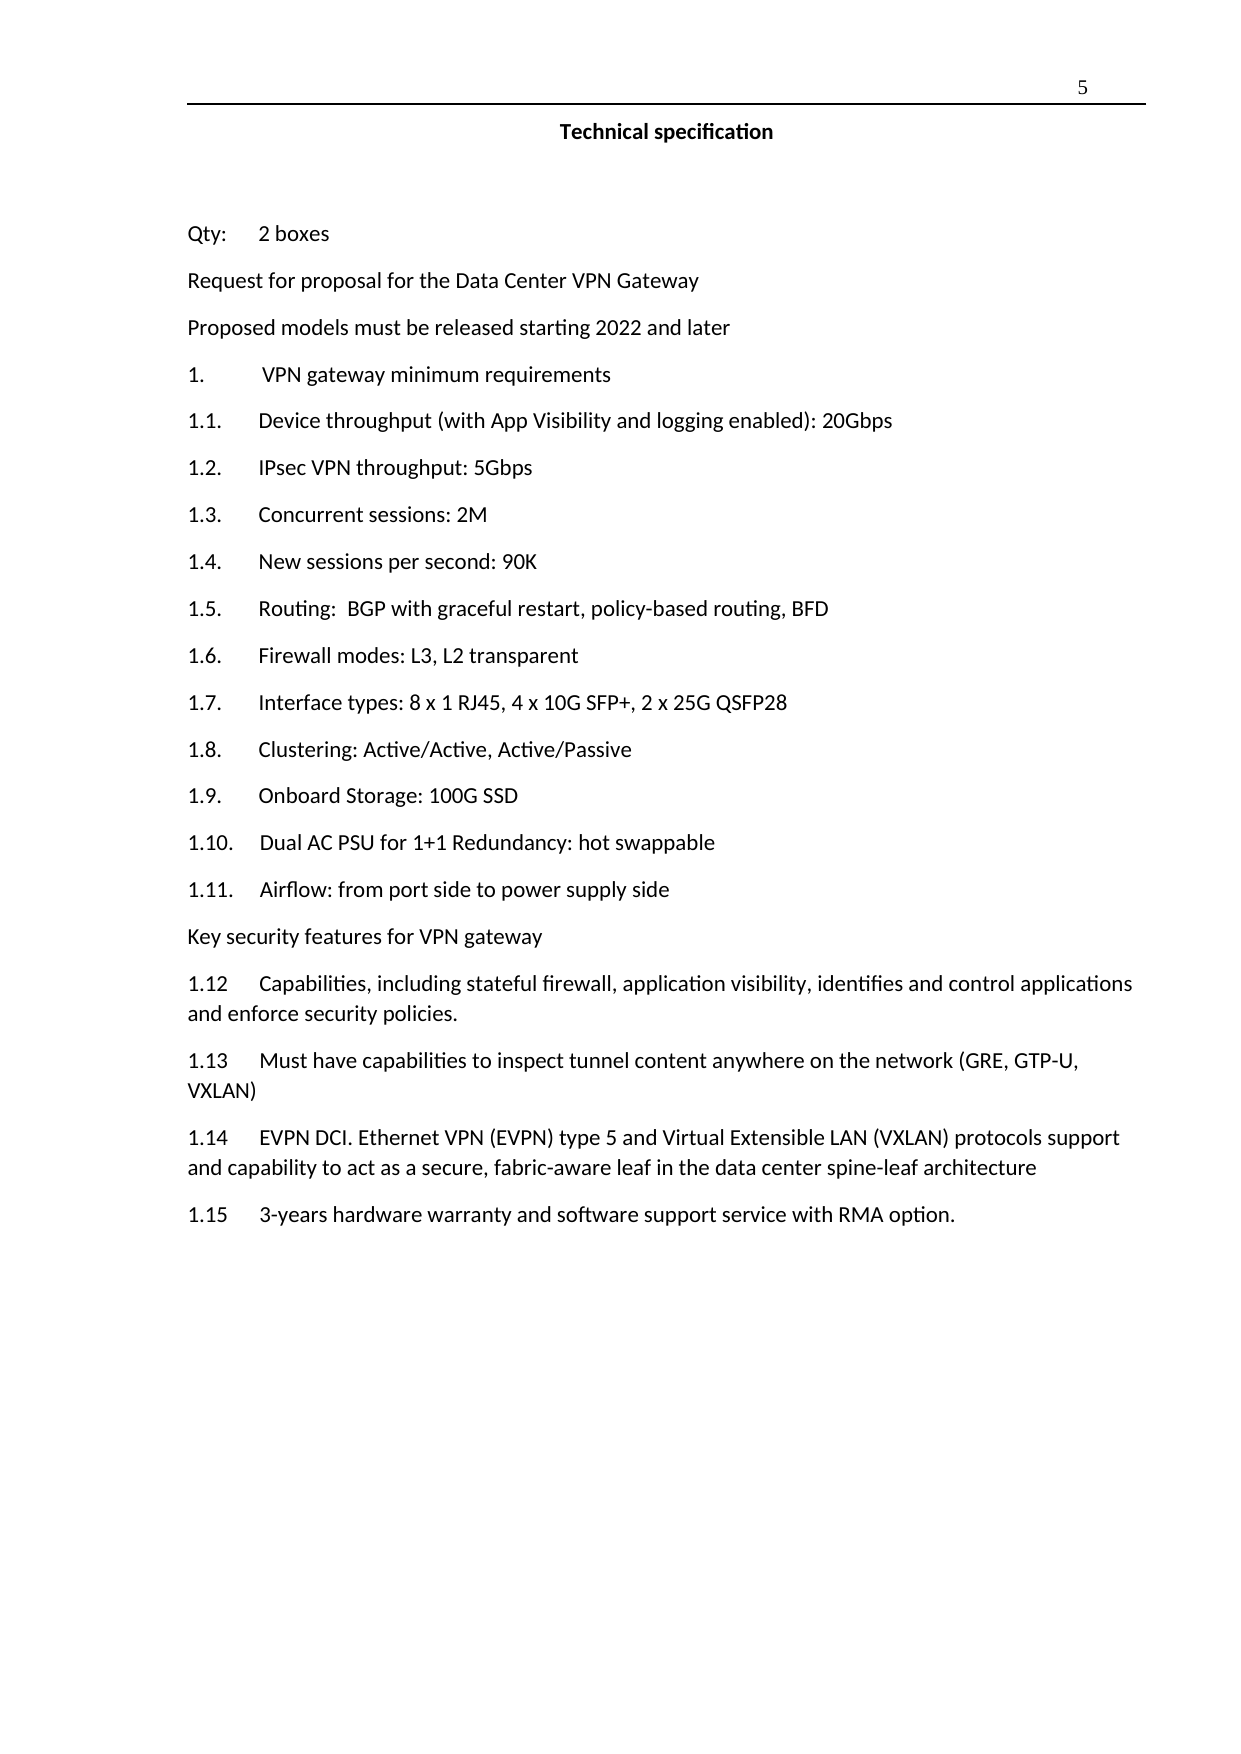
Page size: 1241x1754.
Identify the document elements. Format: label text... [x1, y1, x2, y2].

text Request for proposal for the Data Center VPN Gateway [187, 266, 1146, 294]
text 1.9. Onboard Storage: 100G SSD [187, 782, 1146, 810]
text Proposed models must be released starting 2022 and later [187, 313, 1146, 341]
text 1.3. Concurrent sessions: 2M [187, 500, 1146, 528]
text 1.7. Interface types: 8 x 1 RJ45, 4 x 10G SFP+, 2 x 25G QSFP28 [187, 688, 1146, 716]
text 1.14 EVPN DCI. Ethernet VPN (EVPN) type 5 and Virtual Extensible LAN (VXLAN) protocols support and capability to act as a secure, fabric-aware leaf in the data center spine-leaf architecture [187, 1123, 1146, 1182]
text 1.6. Firewall modes: L3, L2 transparent [187, 641, 1146, 669]
text 1.8. Clustering: Active/Active, Active/Passive [187, 735, 1146, 763]
text 1.4. New sessions per second: 90K [187, 547, 1146, 575]
text 1.15 3-years hardware warranty and software support service with RMA option. [187, 1200, 1146, 1228]
text Key security features for VPN gateway [187, 922, 1146, 950]
text Technical specification [187, 117, 1146, 145]
text 1.5. Routing: BGP with graceful restart, policy-based routing, BFD [187, 594, 1146, 622]
text 1.1. Device throughput (with App Visibility and logging enabled): 20Gbps [187, 407, 1146, 435]
text 1.2. IPsec VPN throughput: 5Gbps [187, 453, 1146, 482]
text 1.12 Capabilities, including stateful firewall, application visibility, identifies and control applications and enforce security policies. [187, 969, 1146, 1027]
text 1.10. Dual AC PSU for 1+1 Redundancy: hot swappable [187, 828, 1146, 857]
text 1.11. Airflow: from port side to power supply side [187, 875, 1146, 903]
text 1. VPN gateway minimum requirements [187, 360, 1146, 388]
text Qty: 2 boxes [187, 219, 1146, 247]
text 1.13 Must have capabilities to inspect tunnel content anywhere on the network (GRE, GTP-U, VXLAN) [187, 1046, 1146, 1104]
